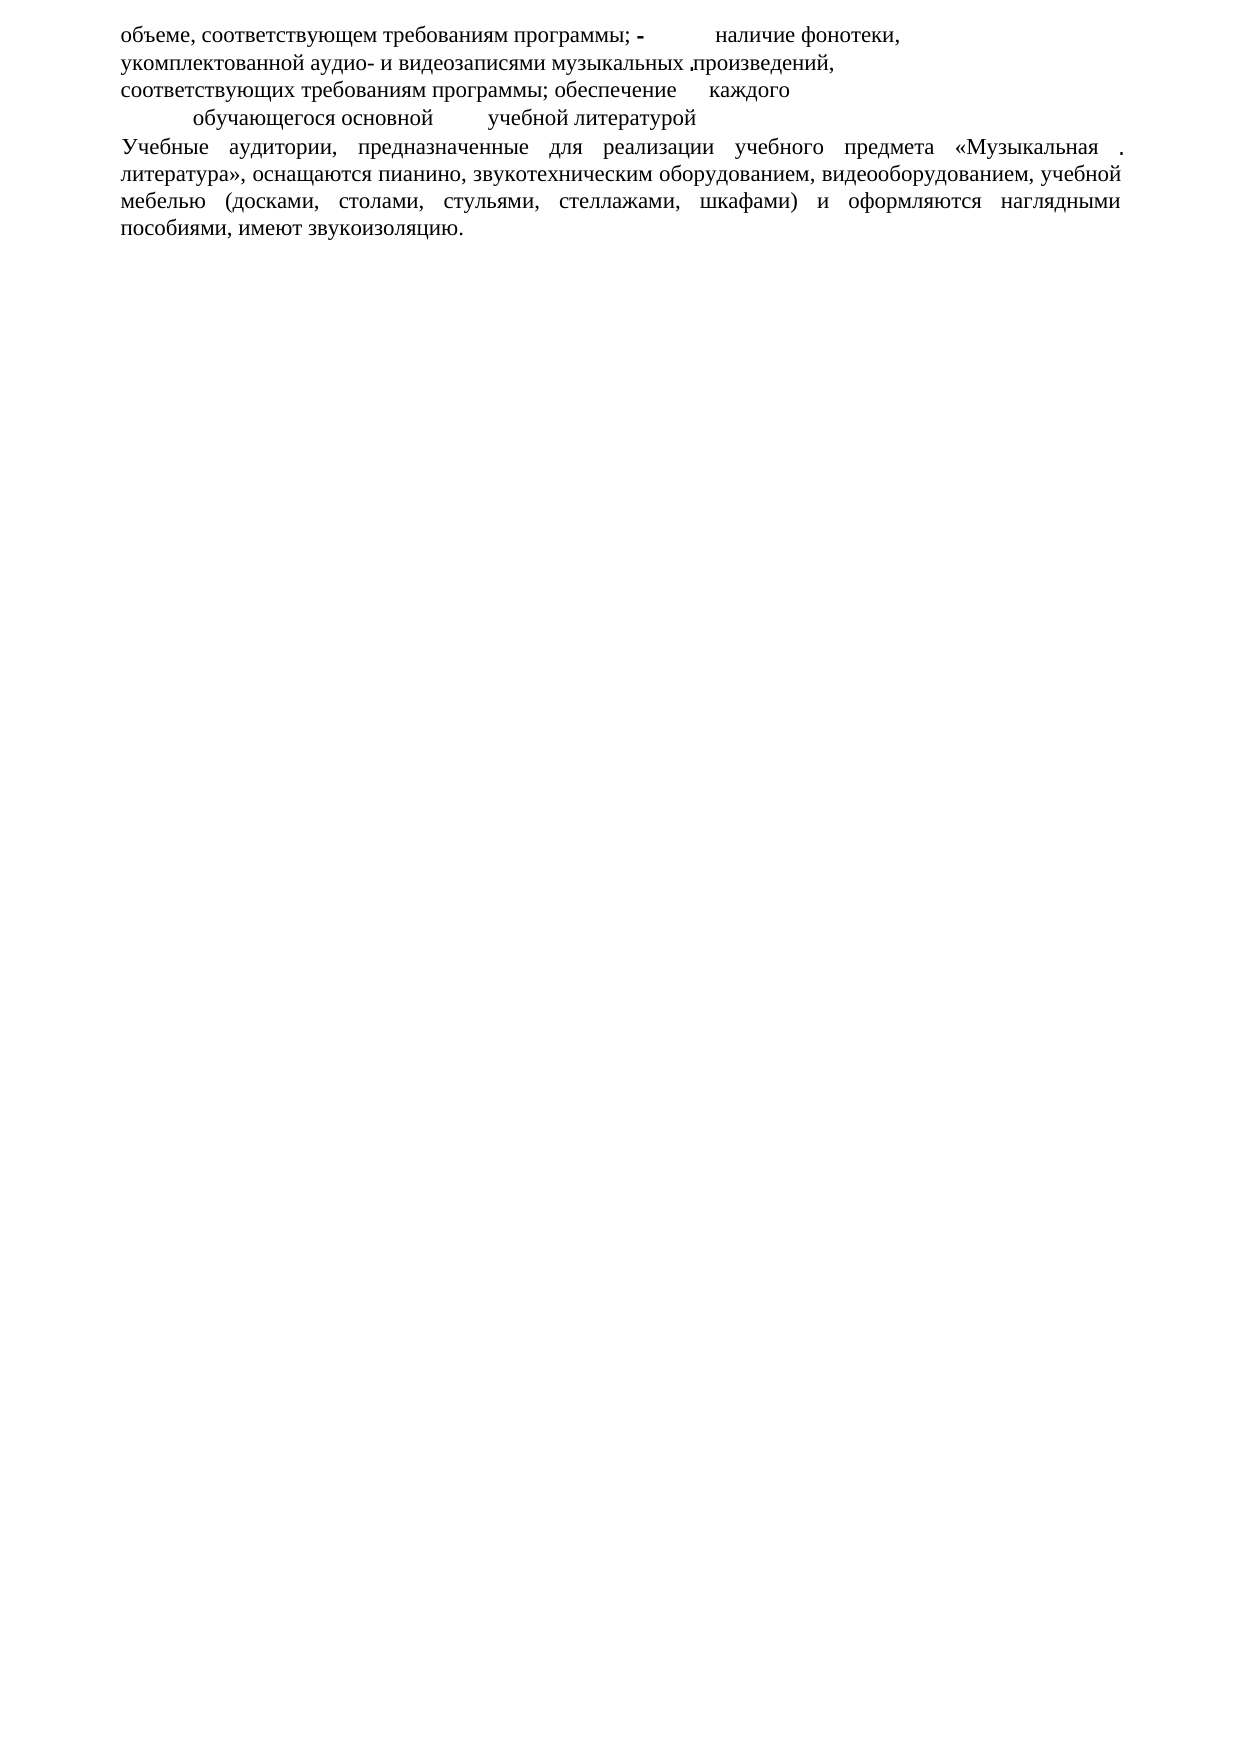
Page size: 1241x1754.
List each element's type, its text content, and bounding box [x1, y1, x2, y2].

text Учебные аудитории, предназначенные для реализации учебного предмета «Музыкальная литература», оснащаются пианино, звукотехническим оборудованием, видеооборудованием, учебной мебелью (досками, столами, стульями, стеллажами, шкафами) и оформляются наглядными пособиями, имеют звукоизоляцию. [120, 133, 1123, 241]
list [120, 21, 976, 131]
picture [637, 36, 716, 43]
